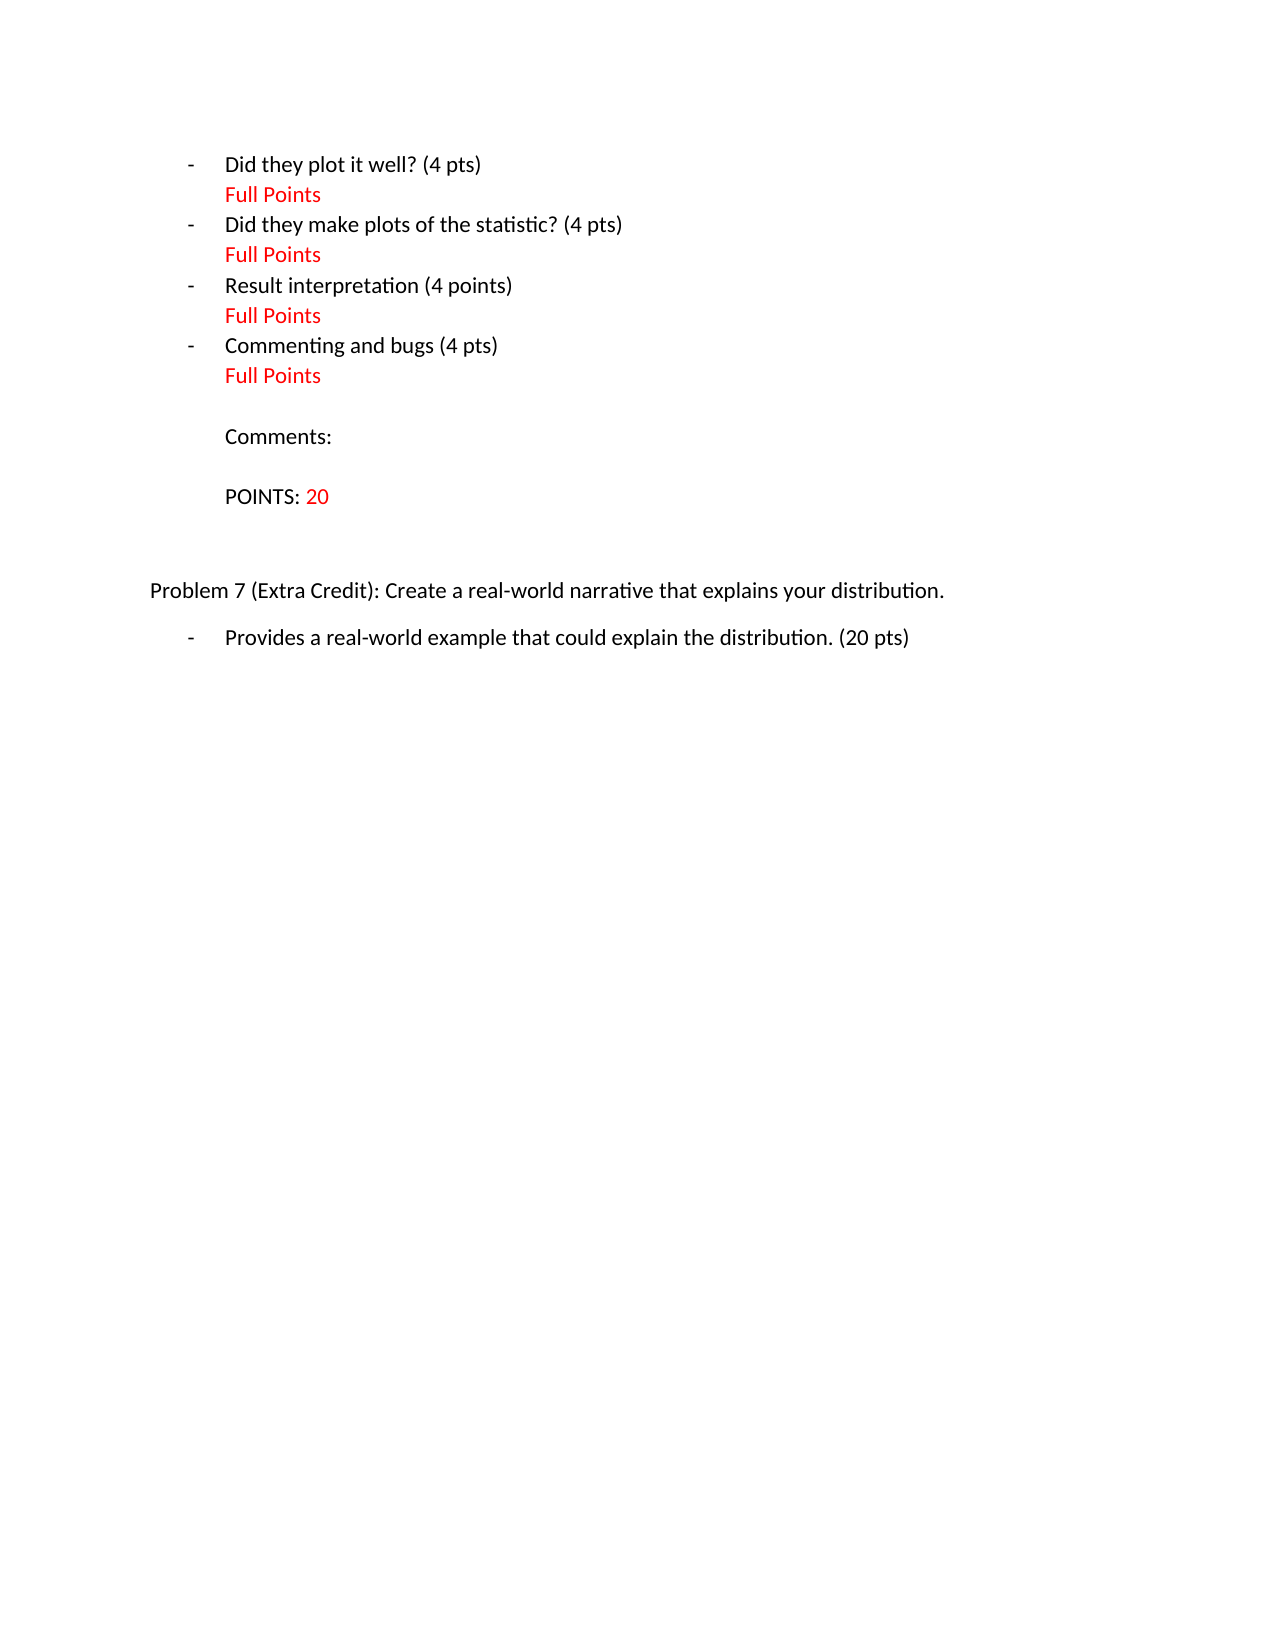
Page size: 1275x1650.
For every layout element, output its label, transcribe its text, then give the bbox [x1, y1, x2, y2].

text Problem 7 (Extra Credit): Create a real-world narrative that explains your distribution. [150, 576, 1125, 604]
list Commenting and bugs (4 pts) [187, 331, 1125, 359]
list Full Points [225, 361, 1125, 389]
list Did they plot it well? (4 pts) [187, 150, 1125, 178]
list Provides a real-world example that could explain the distribution. (20 pts) [187, 623, 1125, 651]
list Comments: [225, 422, 1125, 450]
list Full Points [225, 180, 1125, 208]
list POINTS: 20 [225, 482, 1125, 510]
list Result interpretation (4 points) [187, 271, 1125, 299]
list Did they make plots of the statistic? (4 pts) [187, 210, 1125, 238]
list Full Points [225, 241, 1125, 269]
list Full Points [225, 301, 1125, 329]
